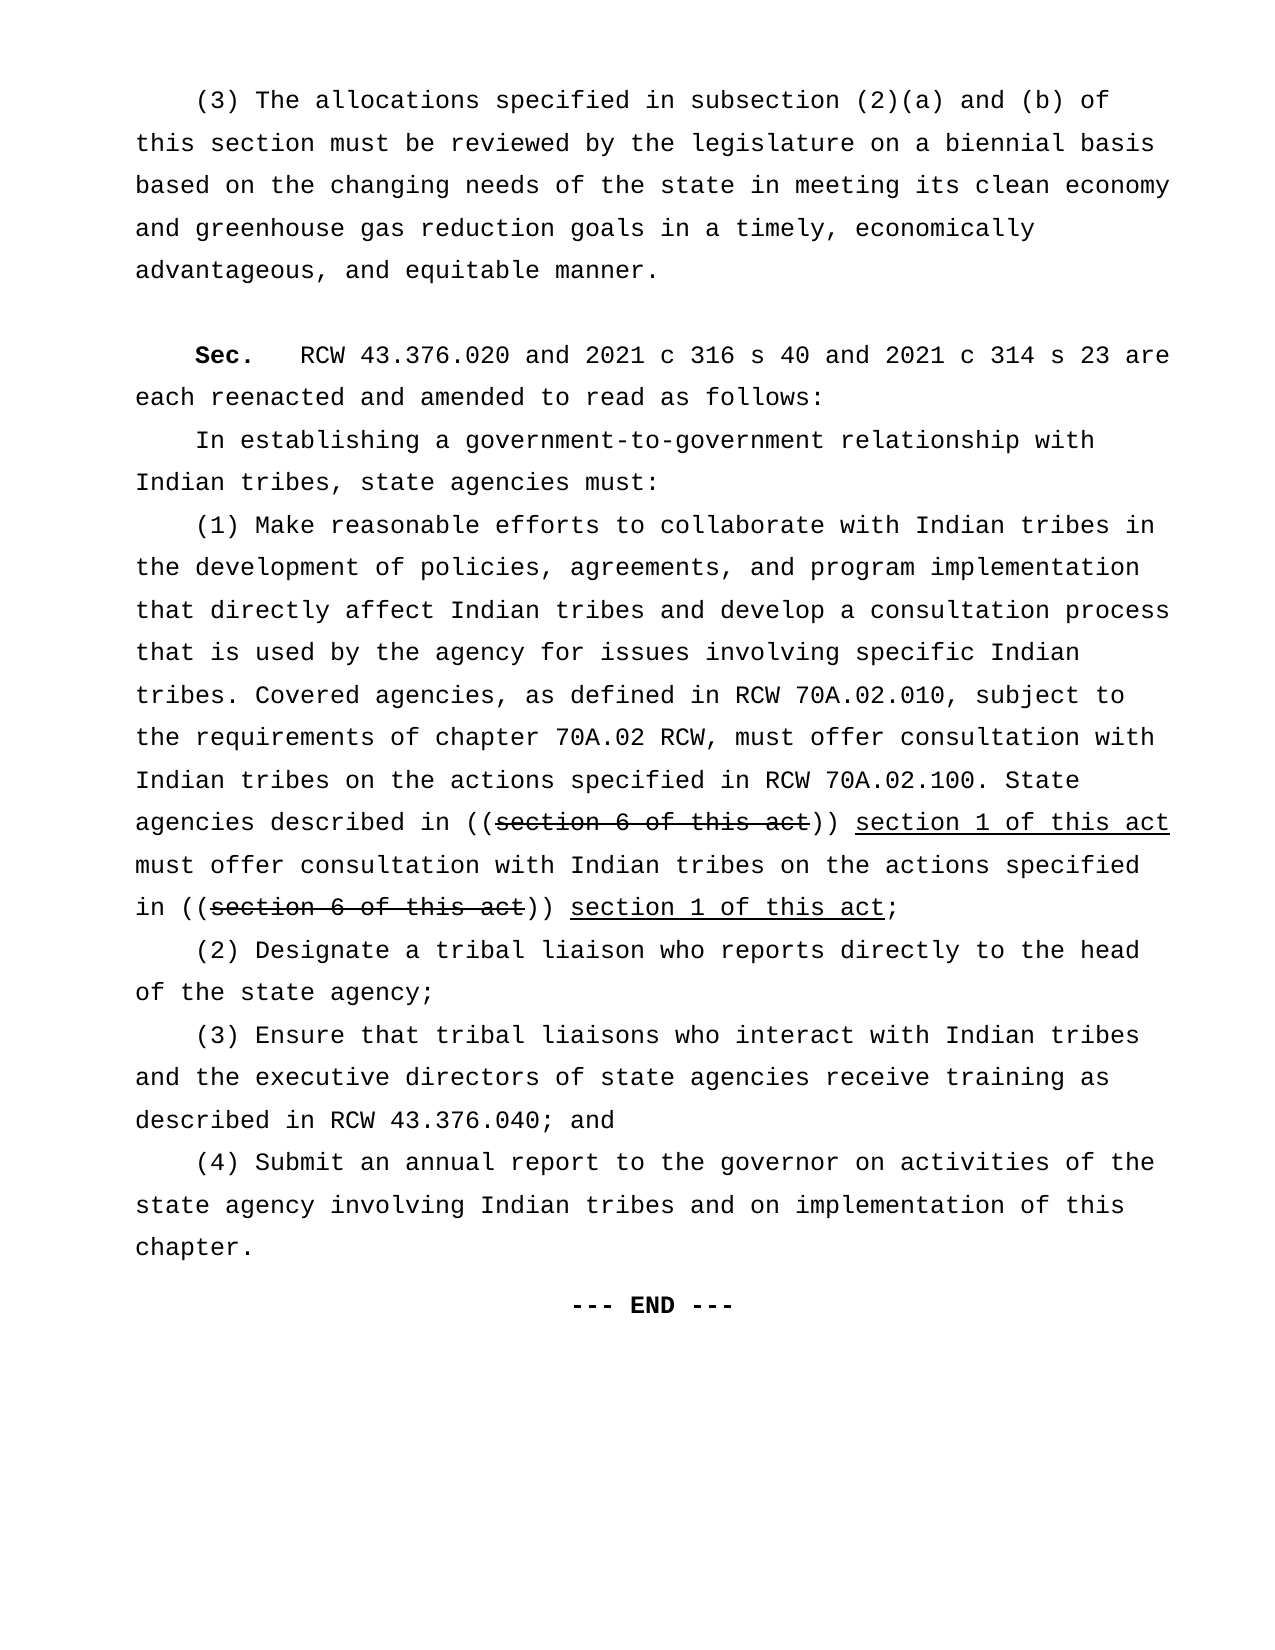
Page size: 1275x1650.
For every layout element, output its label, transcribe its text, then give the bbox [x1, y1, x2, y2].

text (1) Make reasonable efforts to collaborate with Indian tribes in the development of policies, agreements, and program implementation that directly affect Indian tribes and develop a consultation process that is used by the agency for issues involving specific Indian tribes. Covered agencies, as defined in RCW 70A.02.010, subject to the requirements of chapter 70A.02 RCW, must offer consultation with Indian tribes on the actions specified in RCW 70A.02.100. State agencies described in ((section 6 of this act)) section 1 of this act must offer consultation with Indian tribes on the actions specified in ((section 6 of this act)) section 1 of this act; [135, 499, 1170, 924]
text --- END --- [135, 1292, 1170, 1321]
text Sec. RCW 43.376.020 and 2021 c 316 s 40 and 2021 c 314 s 23 are each reenacted and amended to read as follows: [135, 329, 1170, 414]
text (3) The allocations specified in subsection (2)(a) and (b) of this section must be reviewed by the legislature on a biennial basis based on the changing needs of the state in meeting its clean economy and greenhouse gas reduction goals in a timely, economically advantageous, and equitable manner. [135, 75, 1170, 287]
text (2) Designate a tribal liaison who reports directly to the head of the state agency; [135, 924, 1170, 1009]
text (3) Ensure that tribal liaisons who interact with Indian tribes and the executive directors of state agencies receive training as described in RCW 43.376.040; and [135, 1009, 1170, 1137]
text In establishing a government-to-government relationship with Indian tribes, state agencies must: [135, 414, 1170, 499]
text (4) Submit an annual report to the governor on activities of the state agency involving Indian tribes and on implementation of this chapter. [135, 1137, 1170, 1264]
